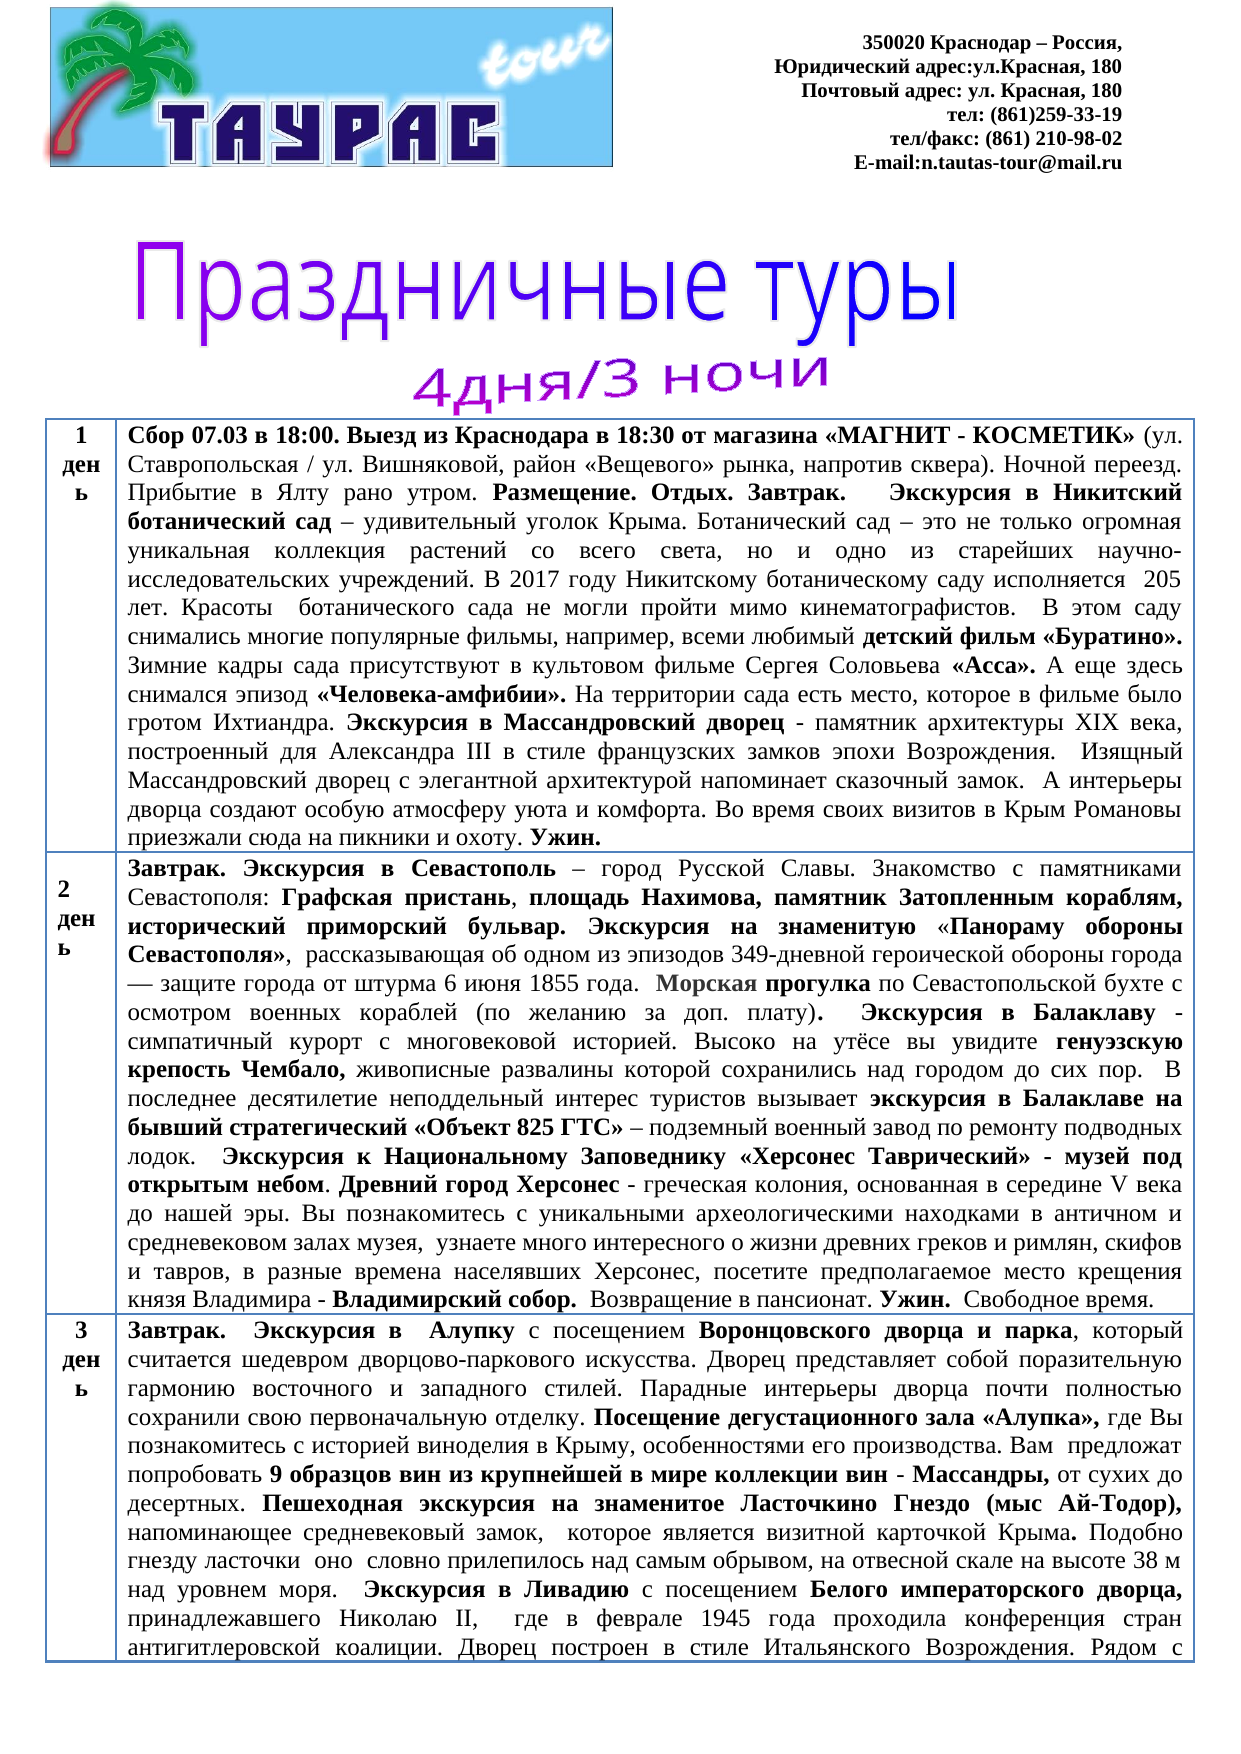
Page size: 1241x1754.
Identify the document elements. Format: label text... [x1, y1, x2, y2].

table_header 1 день [47, 420, 115, 851]
subtitle тел: (861)259-33-19 [118, 102, 1122, 126]
table_header Сбор 07.03 в 18:00. Выезд из Краснодара в 18:30 от магазина «МАГНИТ - КОСМЕТИК» (ул. Ставропольская / ул. Вишняковой, район «Вещевого» рынка, напротив сквера). Ночной переезд. Прибытие в Ялту рано утром. Размещение. Отдых. Завтрак. Экскурсия в Никитский ботанический сад – удивительный уголок Крыма. Ботанический сад – это не только огромная уникальная коллекция растений со всего света, но и одно из старейших научно-исследовательских учреждений. В 2017 году Никитскому ботаническому саду исполняется 205 лет. Красоты ботанического сада не могли пройти мимо кинематографистов. В этом саду снимались многие популярные фильмы, например, всеми любимый детский фильм «Буратино». Зимние кадры сада присутствуют в культовом фильме Сергея Соловьева «Асса». А еще здесь снимался эпизод «Человека-амфибии». На территории сада есть место, которое в фильме было гротом Ихтиандра. Экскурсия в Массандровский дворец - памятник архитектуры ΧΙΧ века, построенный для Александра III в стиле французских замков эпохи Возрождения. Изящный Массандровский дворец с элегантной архитектурой напоминает сказочный замок. А интерьеры дворца создают особую атмосферу уюта и комфорта. Во время своих визитов в Крым Романовы приезжали сюда на пикники и охоту. Ужин. [117, 420, 1193, 851]
table_cell 3 день [47, 1315, 115, 1660]
table_cell 2 день [47, 853, 115, 1313]
subtitle E-mail:n.tautas-tour@mail.ru [118, 150, 1122, 174]
subtitle Юридический адрес:ул.Красная, 180 [118, 54, 1122, 78]
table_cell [117, 1315, 1193, 1660]
table_cell Завтрак. Экскурсия в Севастополь – город Русской Славы. Знакомство с памятниками Севастополя: Графская пристань, площадь Нахимова, памятник Затопленным кораблям, исторический приморский бульвар. Экскурсия на знаменитую «Панораму обороны Севастополя», рассказывающая об одном из эпизодов 349-дневной героической обороны города — защите города от штурма 6 июня 1855 года. Морская прогулка по Севастопольской бухте с осмотром военных кораблей (по желанию за доп. плату). Экскурсия в Балаклаву - симпатичный курорт с многовековой историей. Высоко на утёсе вы увидите генуэзскую крепость Чембало, живописные развалины которой сохранились над городом до сих пор. В последнее десятилетие неподдельный интерес туристов вызывает экскурсия в Балаклаве на бывший стратегический «Объект 825 ГТС» – подземный военный завод по ремонту подводных лодок. Экскурсия к Национальному Заповеднику «Херсонес Таврический» - музей под открытым небом. Древний город Херсонес - греческая колония, основанная в середине V века до нашей эры. Вы познакомитесь с уникальными археологическими находками в античном и средневековом залах музея, узнаете много интересного о жизни древних греков и римлян, скифов и тавров, в разные времена населявших Херсонес, посетите предполагаемое место крещения князя Владимира - Владимирский собор. Возвращение в пансионат. Ужин. Свободное время. [117, 853, 1193, 1313]
picture [41, 0, 829, 174]
subtitle 350020 Краснодар – Россия, [118, 29, 1122, 54]
subtitle тел/факс: (861) 210-98-02 [118, 126, 1122, 150]
text Почтовый адрес: ул. Красная, 180 [118, 78, 1122, 102]
